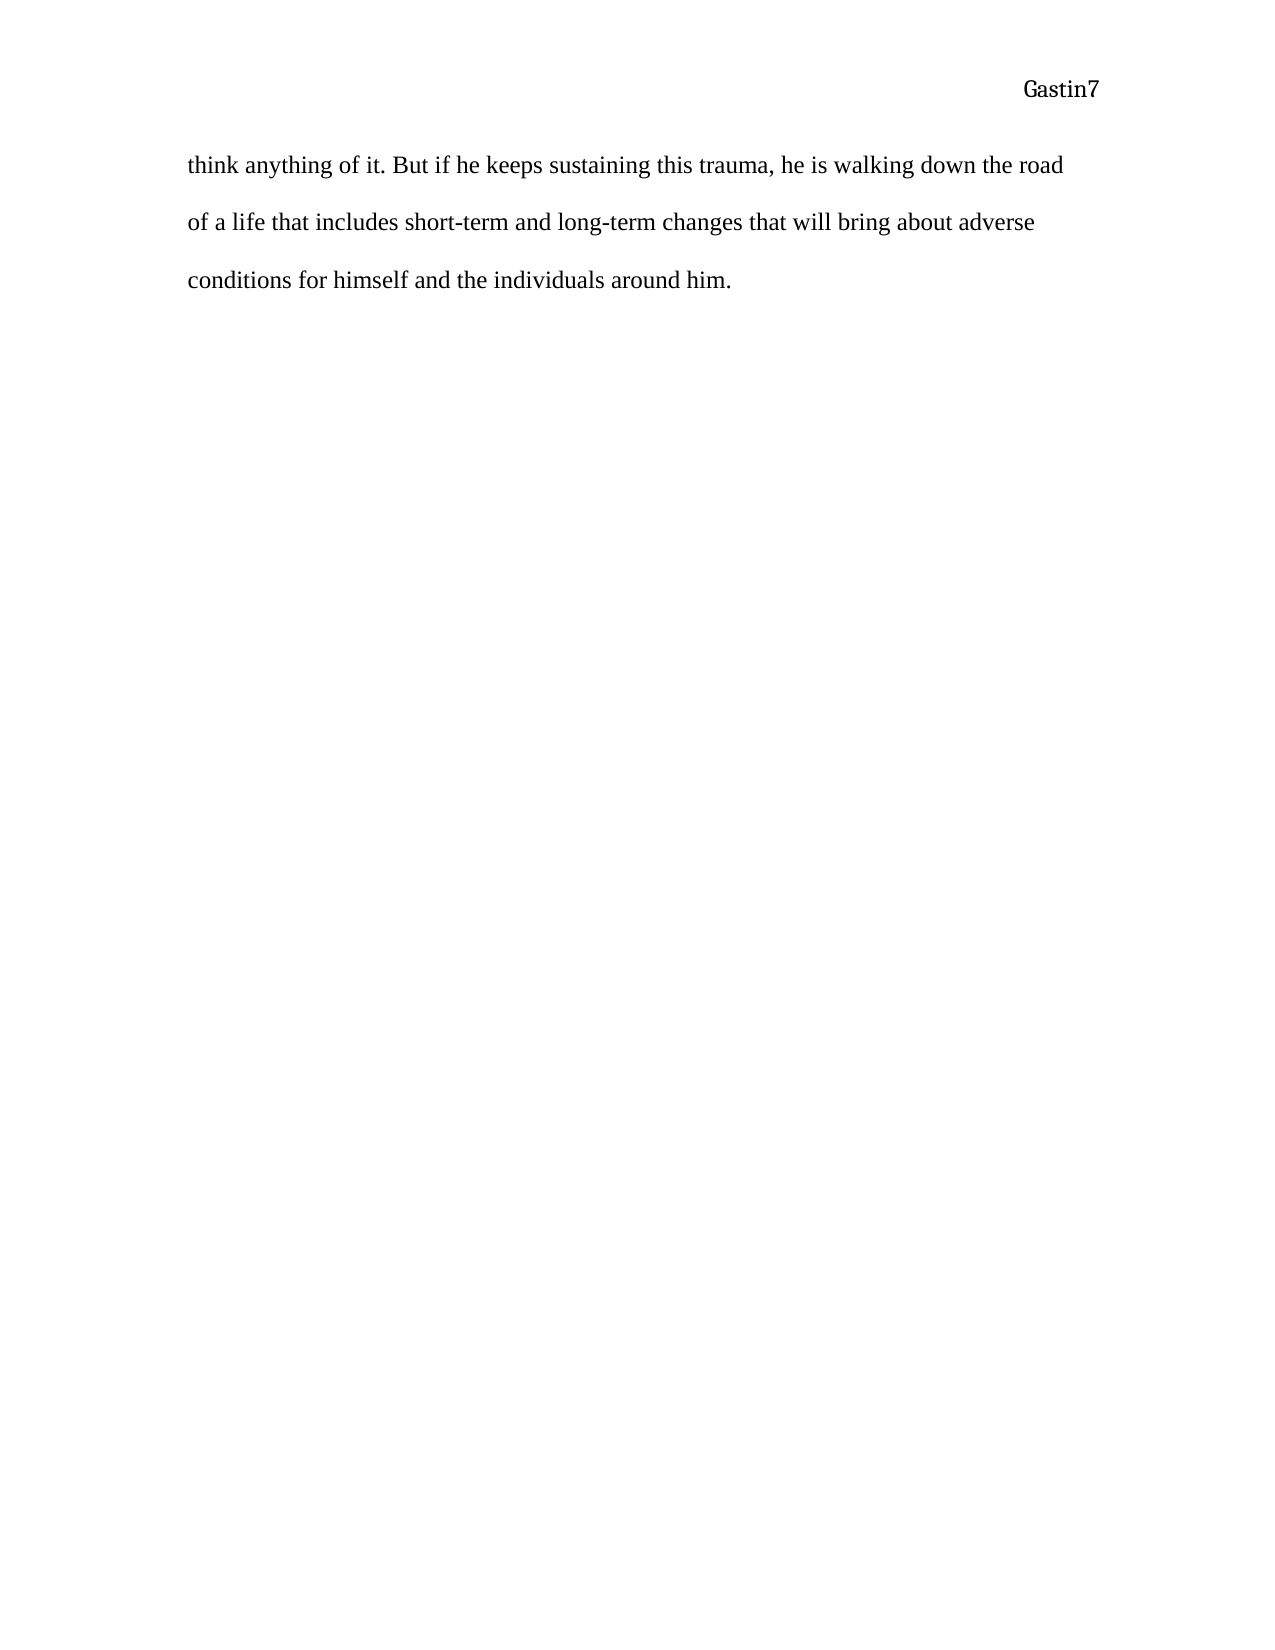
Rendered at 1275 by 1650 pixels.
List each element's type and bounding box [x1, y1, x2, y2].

text [187, 150, 1087, 294]
